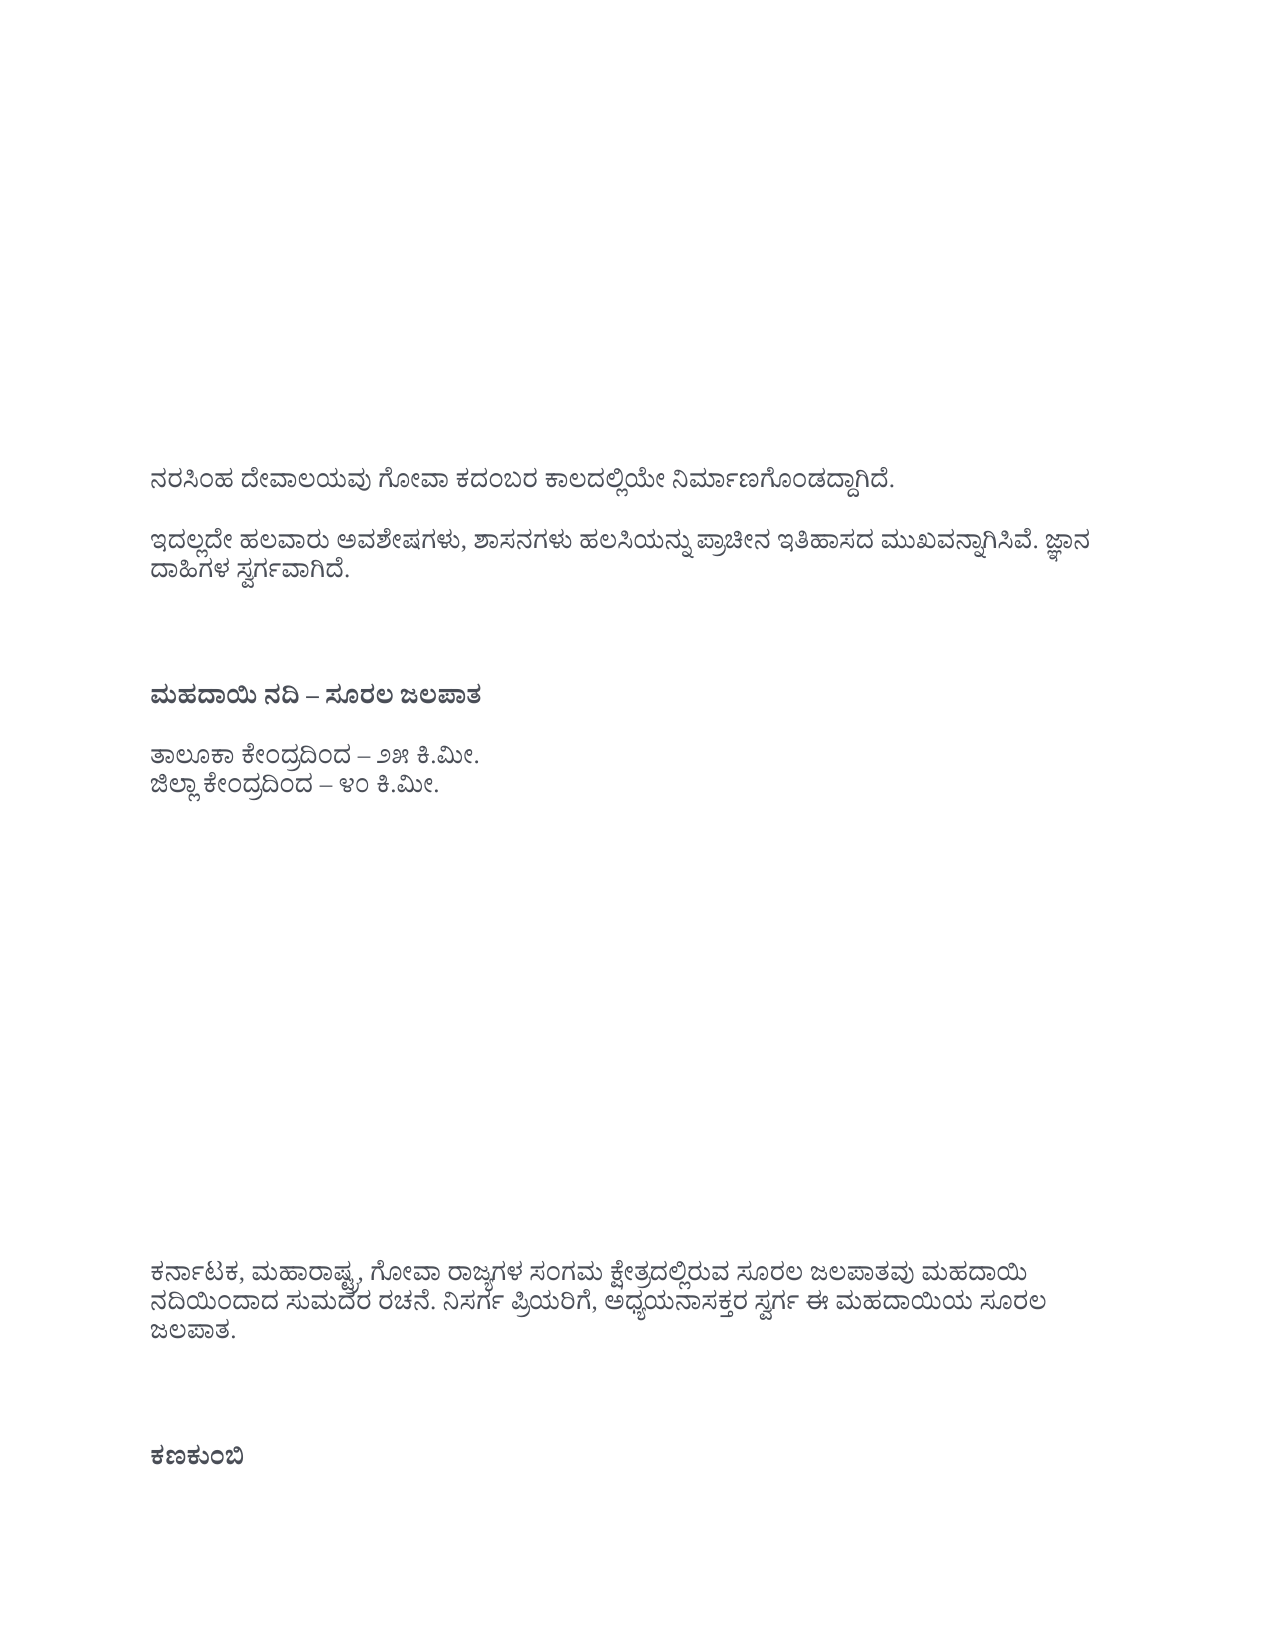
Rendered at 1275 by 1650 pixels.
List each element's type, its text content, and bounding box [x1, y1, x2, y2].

text ಇದಲ್ಲದೇ ಹಲವಾರು ಅವಶೇಷಗಳು, ಶಾಸನಗಳು ಹಲಸಿಯನ್ನು ಪ್ರಾಚೀನ ಇತಿಹಾಸದ ಮುಖವನ್ನಾಗಿಸಿವೆ. ಜ್ಞಾನ ದಾಹಿಗಳ ಸ್ವರ್ಗವಾಗಿದೆ. [150, 525, 1125, 583]
text ನರಸಿಂಹ ದೇವಾಲಯವು ಗೋವಾ ಕದಂಬರ ಕಾಲದಲ್ಲಿಯೇ ನಿರ್ಮಾಣಗೊಂಡದ್ದಾಗಿದೆ. [150, 464, 1125, 493]
text ಕರ್ನಾಟಕ, ಮಹಾರಾಷ್ಟ್ರ, ಗೋವಾ ರಾಜ್ಯಗಳ ಸಂಗಮ ಕ್ಷೇತ್ರದಲ್ಲಿರುವ ಸೂರಲ ಜಲಪಾತವು ಮಹದಾಯಿ ನದಿಯಿಂದಾದ ಸುಮದರ ರಚನೆ. ನಿಸರ್ಗ ಪ್ರಿಯರಿಗೆ, ಅಧ್ಯಯನಾಸಕ್ತರ ಸ್ವರ್ಗ ಈ ಮಹದಾಯಿಯ ಸೂರಲ ಜಲಪಾತ. [150, 1257, 1125, 1344]
text ಕಣಕುಂಬಿ [150, 1441, 1125, 1470]
text ಮಹದಾಯಿ ನದಿ – ಸೂರಲ ಜಲಪಾತ [150, 680, 1125, 709]
text ತಾಲೂಕಾ ಕೇಂದ್ರದಿಂದ – ೨೫ ಕಿ.ಮೀ. ಜಿಲ್ಲಾ ಕೇಂದ್ರದಿಂದ – ೪೦ ಕಿ.ಮೀ. [150, 740, 1125, 799]
